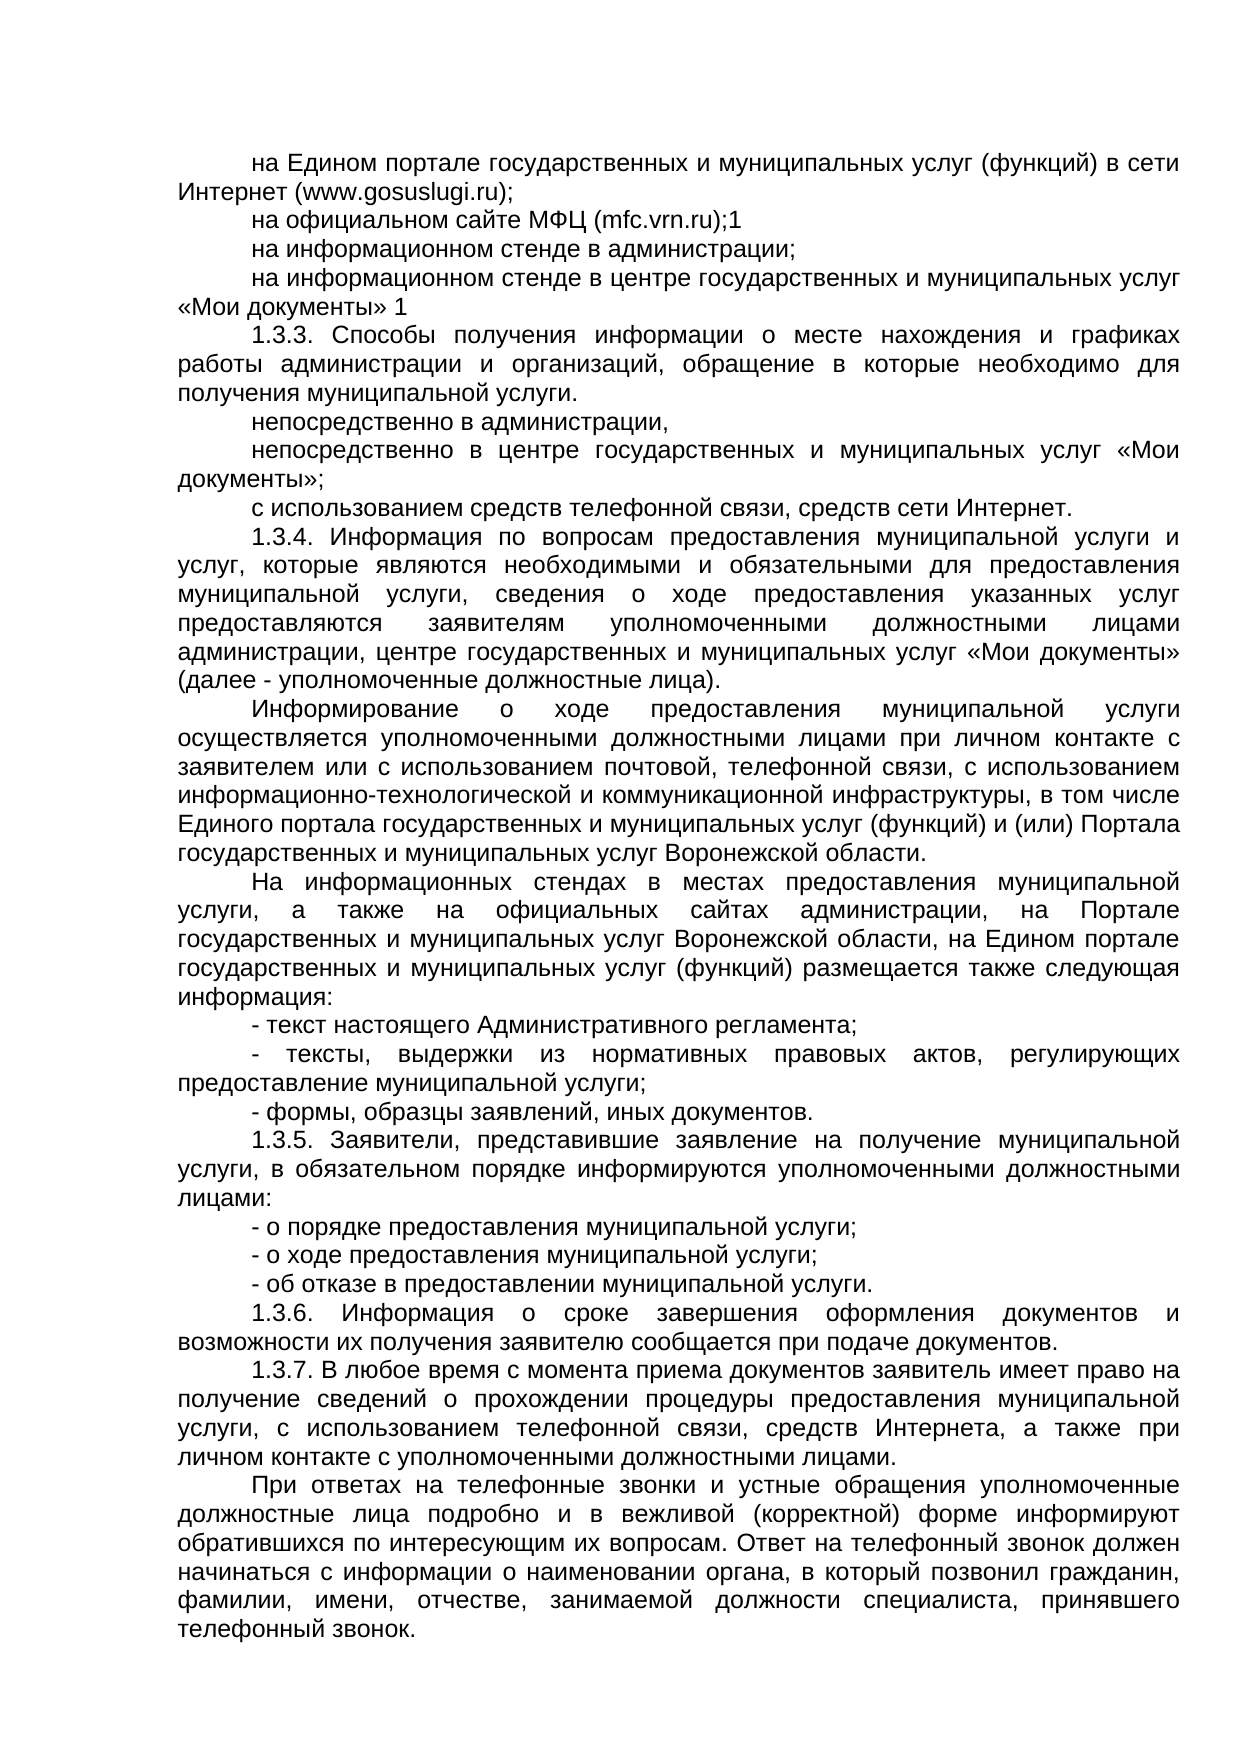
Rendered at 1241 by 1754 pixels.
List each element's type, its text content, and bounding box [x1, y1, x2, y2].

text 1.3.3. Способы получения информации о месте нахождения и графиках работы администрации и организаций, обращение в которые необходимо для получения муниципальной услуги. [177, 320, 1181, 406]
text на официальном сайте МФЦ (mfc.vrn.ru);1 [177, 205, 1181, 234]
text - о ходе предоставления муниципальной услуги; [177, 1240, 1181, 1269]
text - формы, образцы заявлений, иных документов. [177, 1096, 1181, 1125]
text На информационных стендах в местах предоставления муниципальной услуги, а также на официальных сайтах администрации, на Портале государственных и муниципальных услуг Воронежской области, на Едином портале государственных и муниципальных услуг (функций) размещается также следующая информация: [177, 866, 1181, 1010]
text 1.3.4. Информация по вопросам предоставления муниципальной услуги и услуг, которые являются необходимыми и обязательными для предоставления муниципальной услуги, сведения о ходе предоставления указанных услуг предоставляются заявителям уполномоченными должностными лицами администрации, центре государственных и муниципальных услуг «Мои документы» (далее - уполномоченные должностные лица). [177, 521, 1181, 694]
text Информирование о ходе предоставления муниципальной услуги осуществляется уполномоченными должностными лицами при личном контакте с заявителем или с использованием почтовой, телефонной связи, с использованием информационно-технологической и коммуникационной инфраструктуры, в том числе Единого портала государственных и муниципальных услуг (функций) и (или) Портала государственных и муниципальных услуг Воронежской области. [177, 694, 1181, 866]
text - о порядке предоставления муниципальной услуги; [177, 1211, 1181, 1240]
text - об отказе в предоставлении муниципальной услуги. [177, 1269, 1181, 1298]
text с использованием средств телефонной связи, средств сети Интернет. [177, 493, 1181, 521]
text 1.3.7. В любое время с момента приема документов заявитель имеет право на получение сведений о прохождении процедуры предоставления муниципальной услуги, с использованием телефонной связи, средств Интернета, а также при личном контакте с уполномоченными должностными лицами. [177, 1355, 1181, 1470]
text непосредственно в администрации, [177, 406, 1181, 435]
text на информационном стенде в центре государственных и муниципальных услуг «Мои документы» 1 [177, 263, 1181, 320]
text на Едином портале государственных и муниципальных услуг (функций) в сети Интернет (www.gosuslugi.ru); [177, 148, 1181, 205]
text - тексты, выдержки из нормативных правовых актов, регулирующих предоставление муниципальной услуги; [177, 1039, 1181, 1096]
text При ответах на телефонные звонки и устные обращения уполномоченные должностные лица подробно и в вежливой (корректной) форме информируют обратившихся по интересующим их вопросам. Ответ на телефонный звонок должен начинаться с информации о наименовании органа, в который позвонил гражданин, фамилии, имени, отчестве, занимаемой должности специалиста, принявшего телефонный звонок. [177, 1470, 1181, 1643]
text непосредственно в центре государственных и муниципальных услуг «Мои документы»; [177, 435, 1181, 493]
text 1.3.5. Заявители, представившие заявление на получение муниципальной услуги, в обязательном порядке информируются уполномоченными должностными лицами: [177, 1125, 1181, 1211]
text 1.3.6. Информация о сроке завершения оформления документов и возможности их получения заявителю сообщается при подаче документов. [177, 1298, 1181, 1355]
text на информационном стенде в администрации; [177, 234, 1181, 263]
text - текст настоящего Административного регламента; [177, 1010, 1181, 1039]
